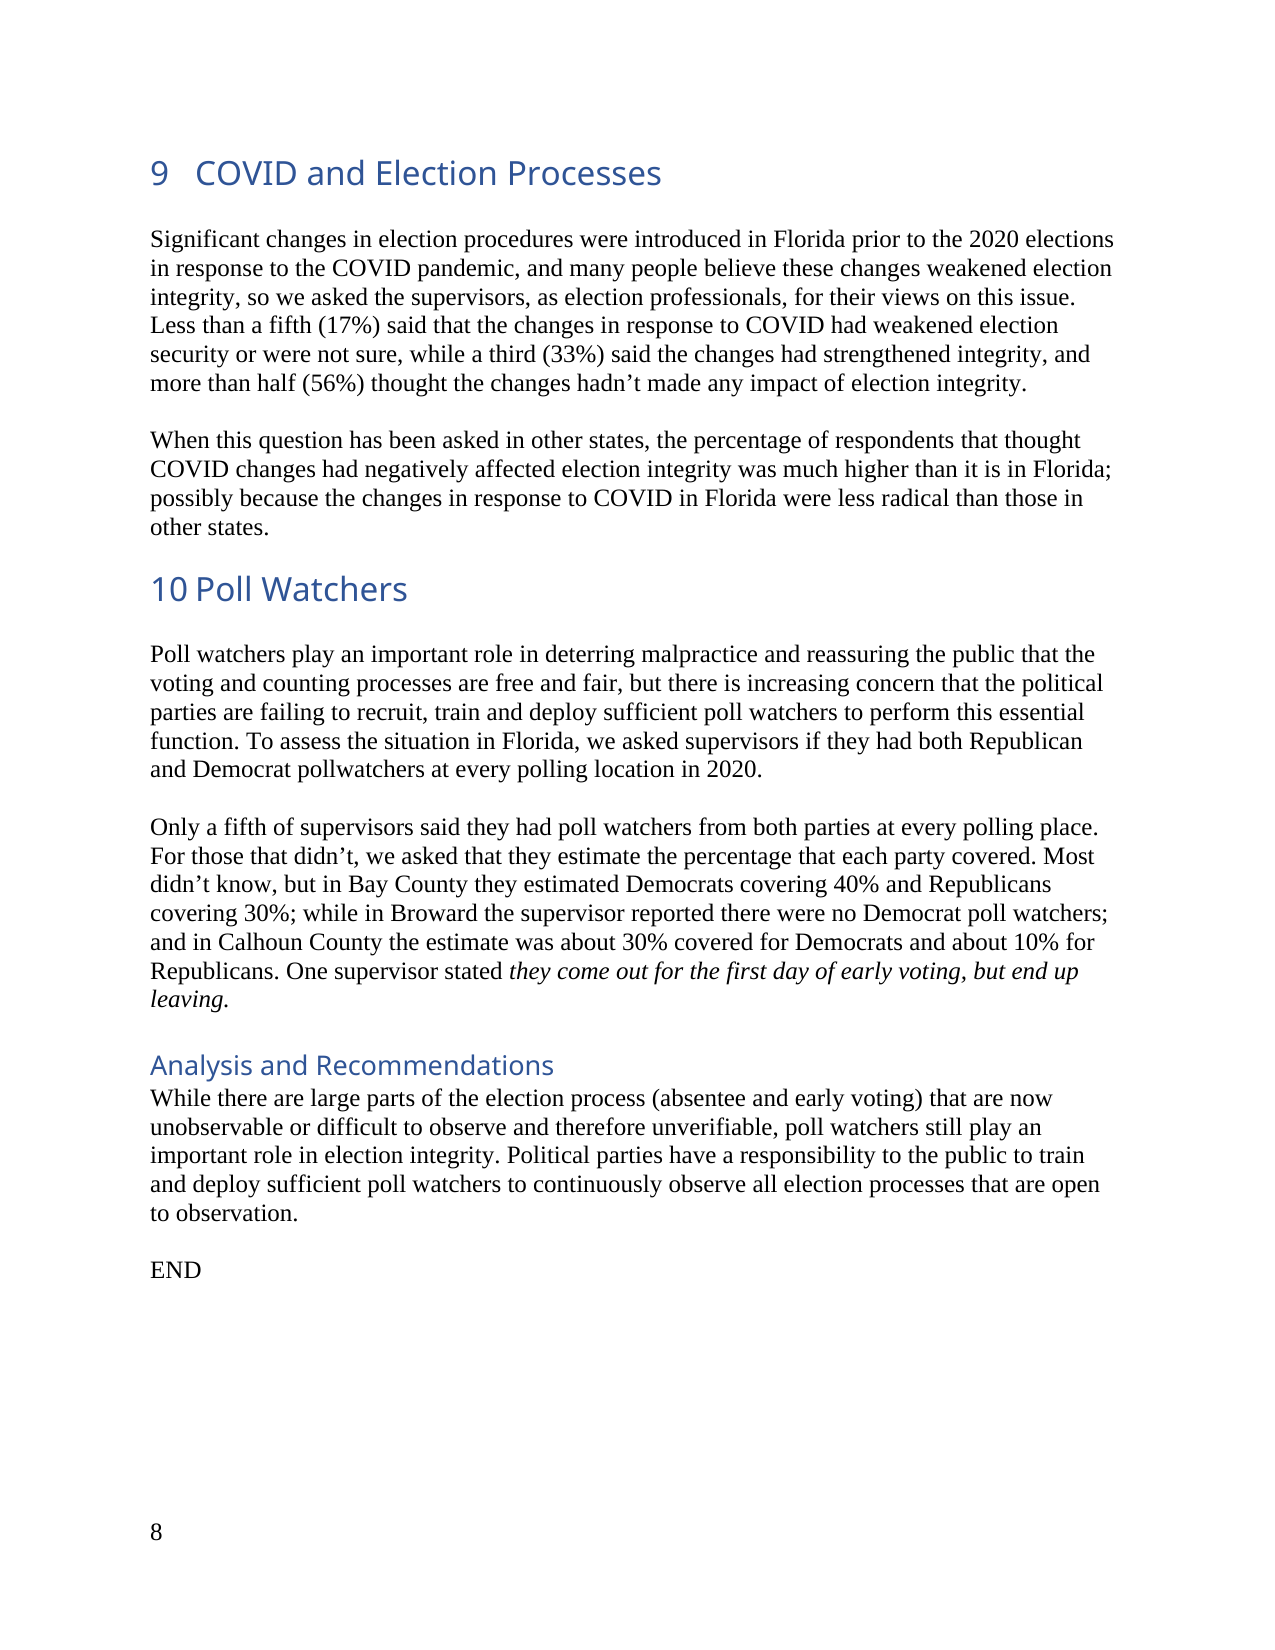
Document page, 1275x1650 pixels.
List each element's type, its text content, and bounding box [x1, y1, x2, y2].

subtitle Poll Watchers [150, 565, 1125, 611]
text Significant changes in election procedures were introduced in Florida prior to the 2020 elections in response to the COVID pandemic, and many people believe these changes weakened election integrity, so we asked the supervisors, as election professionals, for their views on this issue. Less than a fifth (17%) said that the changes in response to COVID had weakened election security or were not sure, while a third (33%) said the changes had strengthened integrity, and more than half (56%) thought the changes hadn’t made any impact of election integrity. [150, 224, 1125, 397]
text Only a fifth of supervisors said they had poll watchers from both parties at every polling place. For those that didn’t, we asked that they estimate the percentage that each party covered. Most didn’t know, but in Bay County they estimated Democrats covering 40% and Republicans covering 30%; while in Broward the supervisor reported there were no Democrat poll watchers; and in Calhoun County the estimate was about 30% covered for Democrats and about 10% for Republicans. One supervisor stated they come out for the first day of early voting, but end up leaving. [150, 812, 1125, 1013]
text When this question has been asked in other states, the percentage of respondents that thought COVID changes had negatively affected election integrity was much higher than it is in Florida; possibly because the changes in response to COVID in Florida were less radical than those in other states. [150, 425, 1125, 540]
text Poll watchers play an important role in deterring malpractice and reassuring the public that the voting and counting processes are free and fair, but there is increasing concern that the political parties are failing to recruit, train and deploy sufficient poll watchers to perform this essential function. To assess the situation in Florida, we asked supervisors if they had both Republican and Democrat pollwatchers at every polling location in 2020. [150, 639, 1125, 783]
subtitle Analysis and Recommendations [150, 1046, 1125, 1083]
text END [150, 1256, 1125, 1284]
text While there are large parts of the election process (absentee and early voting) that are now unobservable or difficult to observe and therefore unverifiable, poll watchers still play an important role in election integrity. Political parties have a responsibility to the public to train and deploy sufficient poll watchers to continuously observe all election processes that are open to observation. [150, 1083, 1125, 1227]
subtitle COVID and Election Processes [150, 150, 1125, 195]
